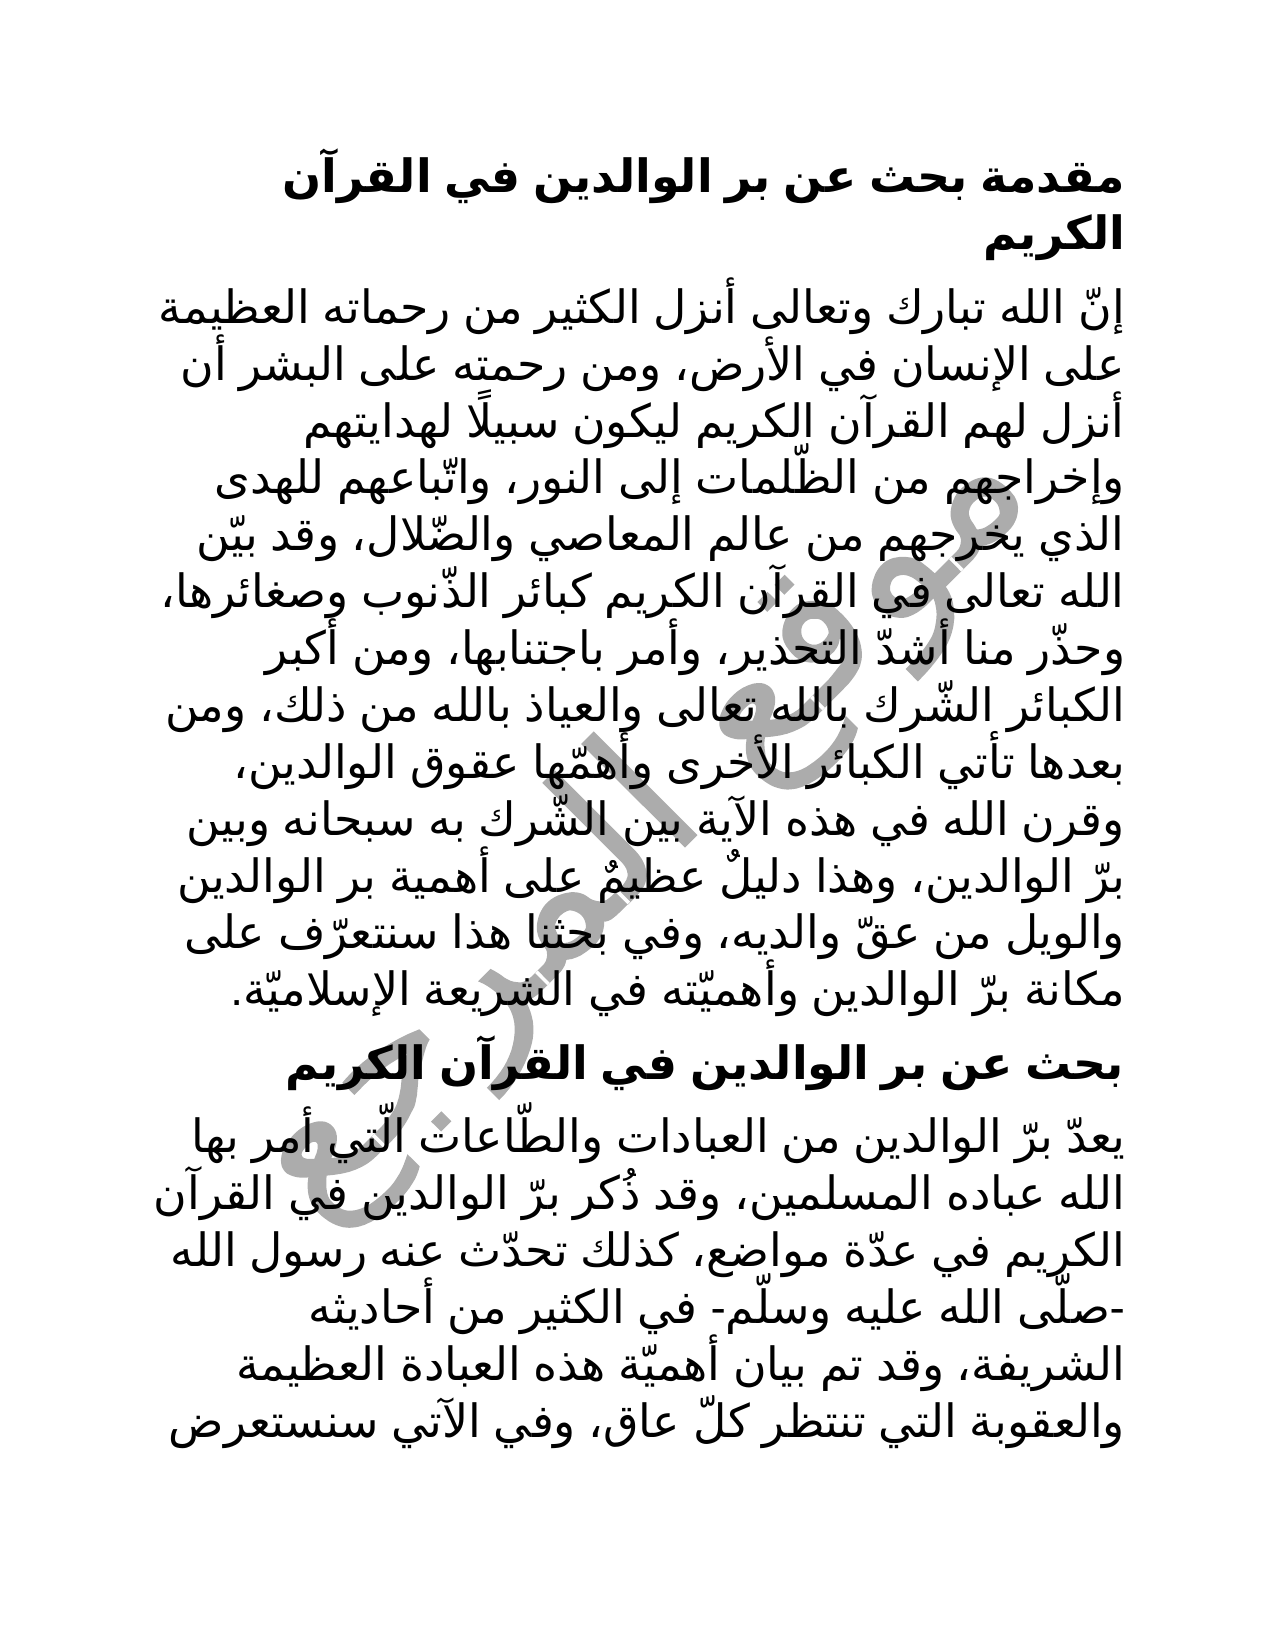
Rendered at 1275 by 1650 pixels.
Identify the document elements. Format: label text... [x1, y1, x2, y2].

text إنّ الله تبارك وتعالى أنزل الكثير من رحماته العظيمة على الإنسان في الأرض، ومن رحمته على البشر أن أنزل لهم القرآن الكريم ليكون سبيلًا لهدايتهم وإخراجهم من الظّلمات إلى النور، واتّباعهم للهدى الذي يخرجهم من عالم المعاصي والضّلال، وقد بيّن الله تعالى في القرآن الكريم كبائر الذّنوب وصغائرها، وحذّر منا أشدّ التحذير، وأمر باجتنابها، ومن أكبر الكبائر الشّرك بالله تعالى والعياذ بالله من ذلك، ومن بعدها تأتي الكبائر الأخرى وأهمّها عقوق الوالدين، وقرن الله في هذه الآية بين الشّرك به سبحانه وبين برّ الوالدين، وهذا دليلٌ عظيمٌ على أهمية بر الوالدين والويل من عقّ والديه، وفي بحثنا هذا سنتعرّف على مكانة برّ الوالدين وأهميّته في الشريعة الإسلاميّة. [150, 280, 1125, 1016]
text مقدمة بحث عن بر الوالدين في القرآن الكريم [150, 150, 1125, 259]
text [150, 1110, 1125, 1447]
text بحث عن بر الوالدين في القرآن الكريم [150, 1036, 1125, 1089]
